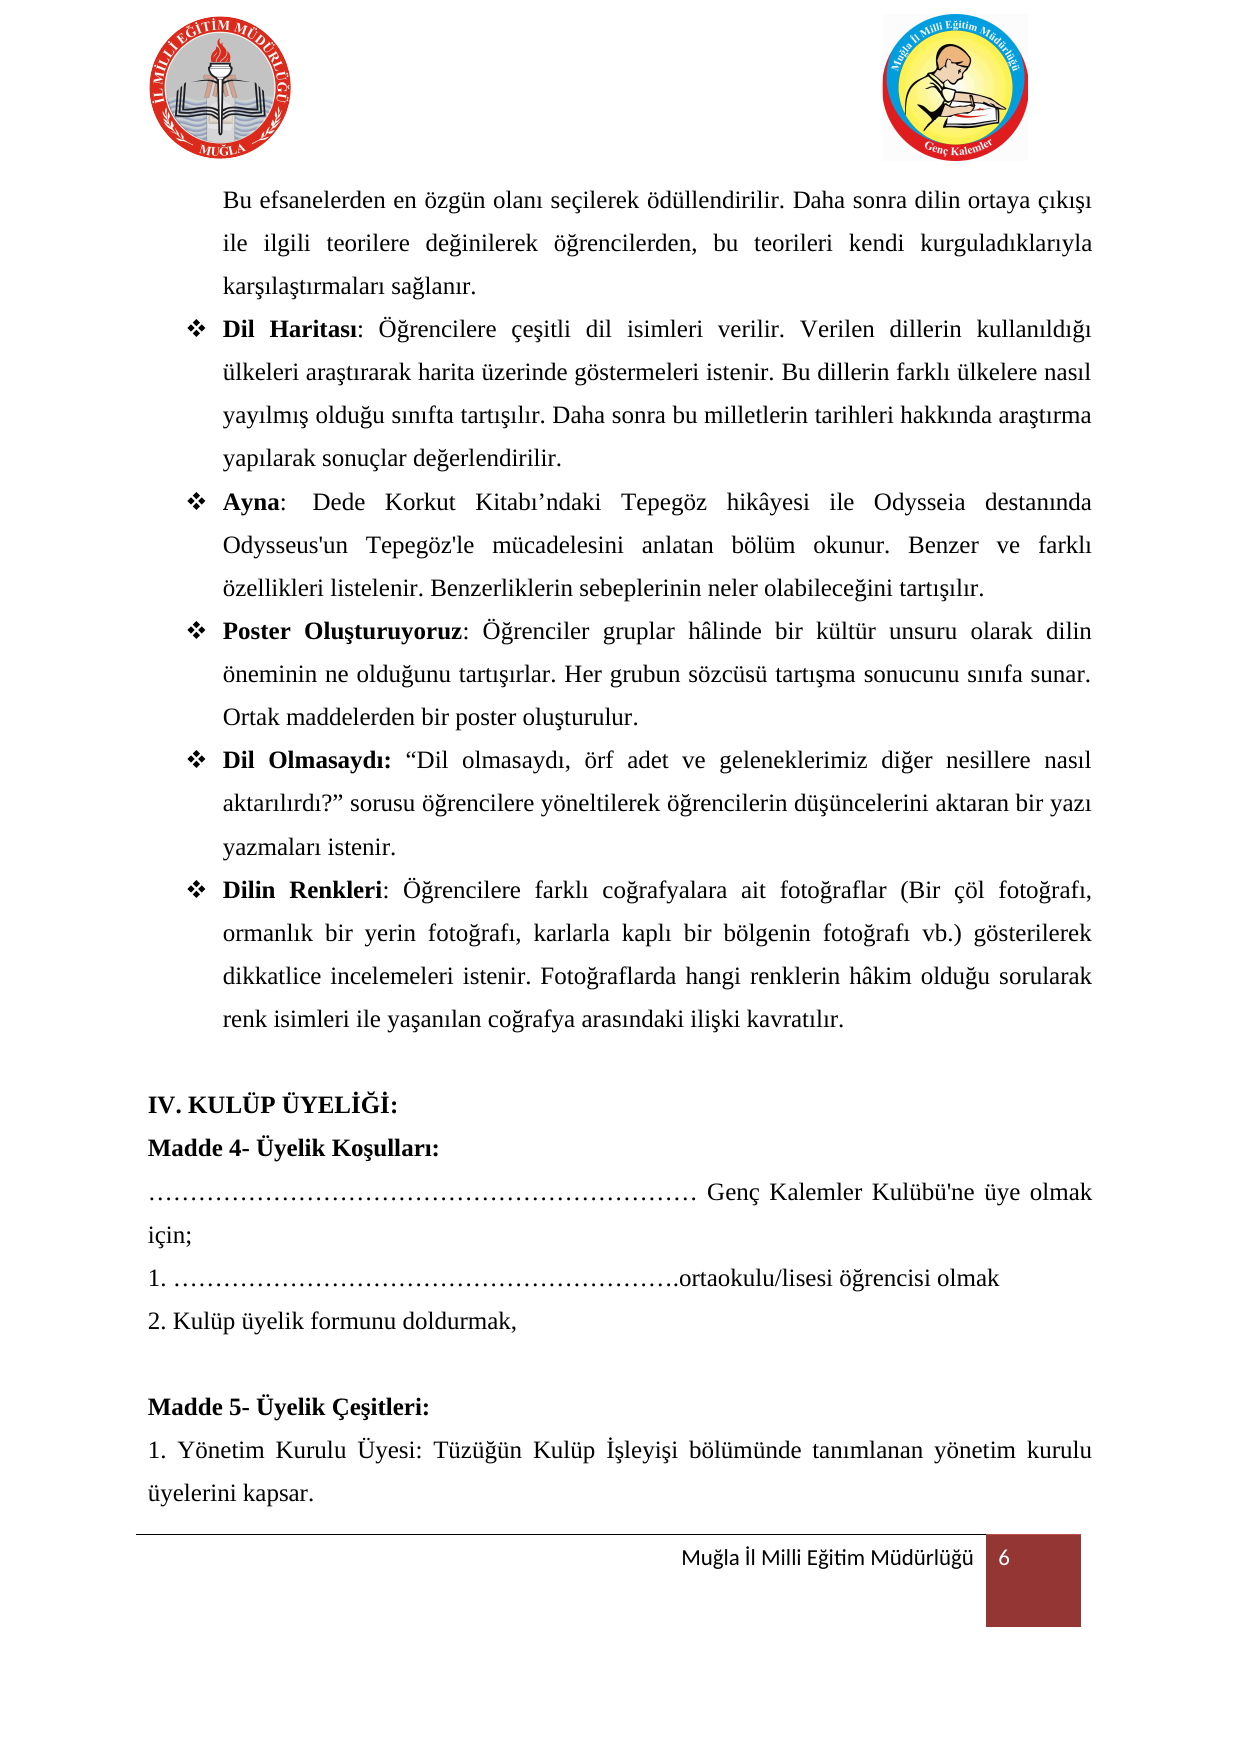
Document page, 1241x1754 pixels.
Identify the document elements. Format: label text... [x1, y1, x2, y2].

text 1. …………………………………………………….ortaokulu/lisesi öğrencisi olmak [148, 1263, 1093, 1292]
text ………………………………………………………… Genç Kalemler Kulübü'ne üye olmak için; [148, 1177, 1093, 1248]
text 1. Yönetim Kurulu Üyesi: Tüzüğün Kulüp İşleyişi bölümünde tanımlanan yönetim kurulu üyelerini kapsar. [148, 1435, 1093, 1507]
list Poster Oluşturuyoruz: Öğrenciler gruplar hâlinde bir kültür unsuru olarak dilin öneminin ne olduğunu tartışırlar. Her grubun sözcüsü tartışma sonucunu sınıfa sunar. Ortak maddelerden bir poster oluşturulur. [185, 616, 1093, 731]
list Ayna: Dede Korkut Kitabı’ndaki Tepegöz hikâyesi ile Odysseia destanında Odysseus'un Tepegöz'le mücadelesini anlatan bölüm okunur. Benzer ve farklı özellikleri listelenir. Benzerliklerin sebeplerinin neler olabileceğini tartışılır. [185, 487, 1093, 602]
list Dilin Renkleri: Öğrencilere farklı coğrafyalara ait fotoğraflar (Bir çöl fotoğrafı, ormanlık bir yerin fotoğrafı, karlarla kaplı bir bölgenin fotoğrafı vb.) gösterilerek dikkatlice incelemeleri istenir. Fotoğraflarda hangi renklerin hâkim olduğu sorularak renk isimleri ile yaşanılan coğrafya arasındaki ilişki kavratılır. [185, 875, 1093, 1033]
text Madde 4- Üyelik Koşulları: [148, 1133, 1093, 1162]
picture [147, 14, 293, 161]
text Madde 5- Üyelik Çeşitleri: [148, 1392, 1093, 1421]
text IV. KULÜP ÜYELİĞİ: [148, 1090, 1093, 1119]
list Dil Haritası: Öğrencilere çeşitli dil isimleri verilir. Verilen dillerin kullanıldığı ülkeleri araştırarak harita üzerinde göstermeleri istenir. Bu dillerin farklı ülkelere nasıl yayılmış olduğu sınıfta tartışılır. Daha sonra bu milletlerin tarihleri hakkında araştırma yapılarak sonuçlar değerlendirilir. [185, 314, 1093, 472]
list Dil Olmasaydı: “Dil olmasaydı, örf adet ve geleneklerimiz diğer nesillere nasıl aktarılırdı?” sorusu öğrencilere yöneltilerek öğrencilerin düşüncelerini aktaran bir yazı yazmaları istenir. [185, 745, 1093, 860]
text 2. Kulüp üyelik formunu doldurmak, [148, 1306, 1093, 1335]
picture [882, 14, 1028, 161]
